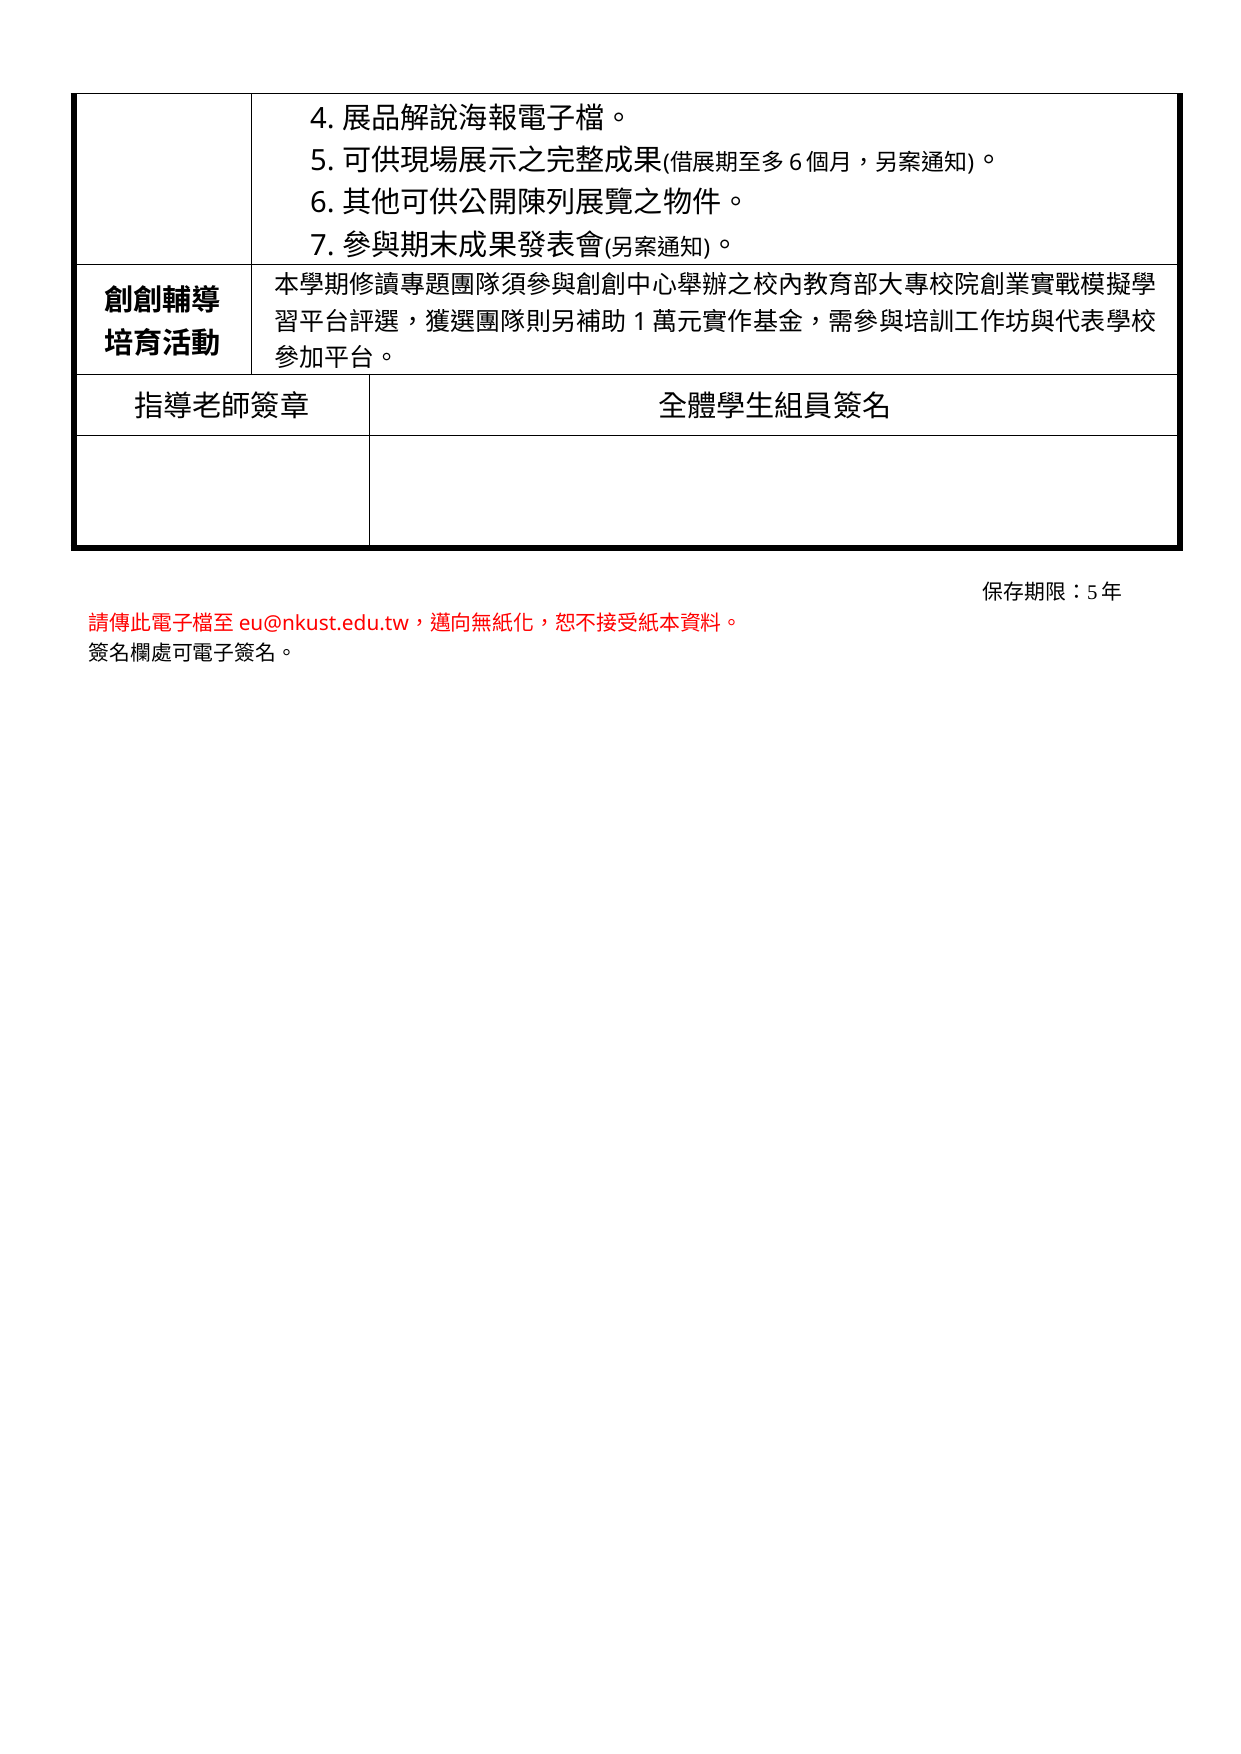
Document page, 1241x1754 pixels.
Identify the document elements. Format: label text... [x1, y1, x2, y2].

text 請傳此電子檔至eu@nkust.edu.tw，邁向無紙化，恕不接受紙本資料。 [88, 606, 1122, 636]
table_cell [370, 436, 1177, 545]
text 保存期限：5年 [88, 576, 1122, 606]
table_cell 全體學生組員簽名 [370, 375, 1177, 435]
table_cell 指導老師簽章 [77, 375, 369, 435]
text 簽名欄處可電子簽名。 [88, 636, 1122, 666]
table_cell 創創輔導 培育活動 [77, 265, 251, 373]
table_cell [77, 436, 369, 545]
table_cell 本學期修讀專題團隊須參與創創中心舉辦之校內教育部大專校院創業實戰模擬學習平台評選，獲選團隊則另補助1萬元實作基金，需參與培訓工作坊與代表學校參加平台。 [252, 265, 1177, 373]
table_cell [77, 94, 251, 264]
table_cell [252, 94, 1177, 264]
